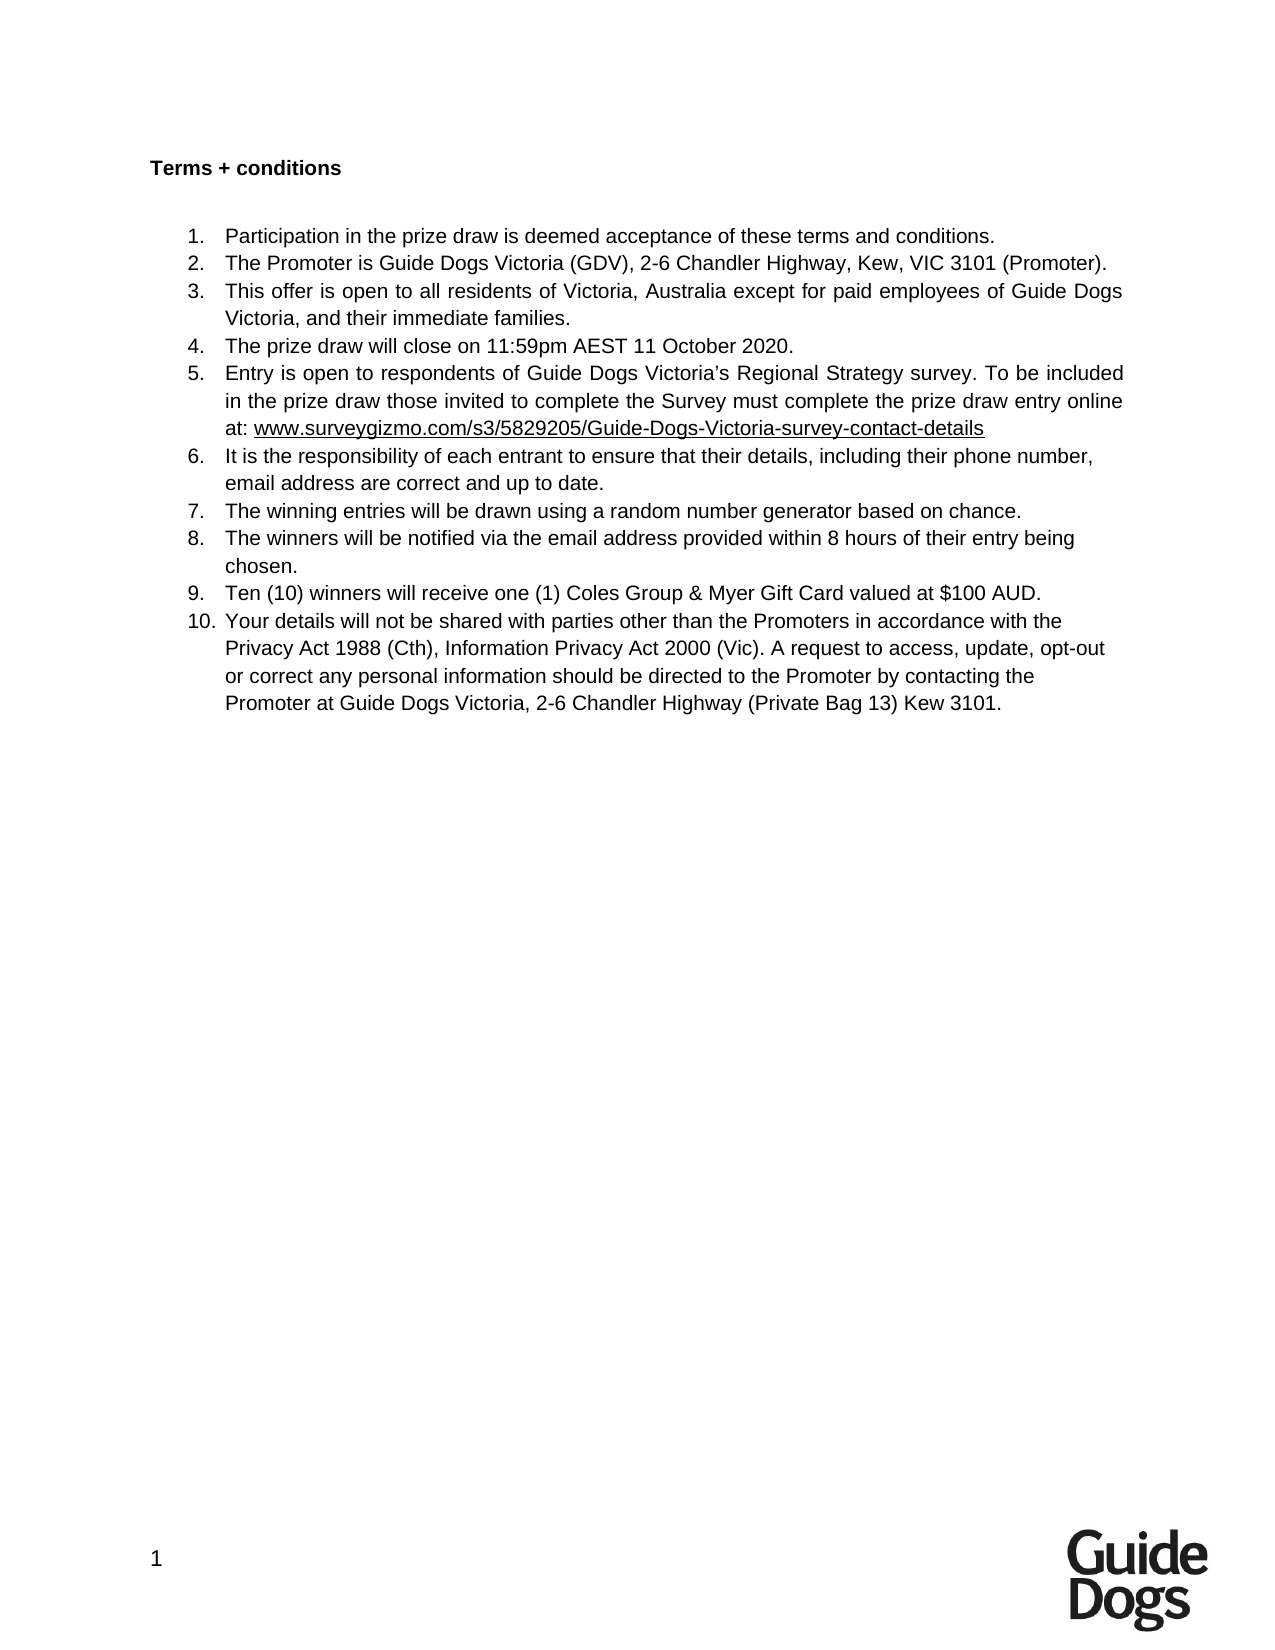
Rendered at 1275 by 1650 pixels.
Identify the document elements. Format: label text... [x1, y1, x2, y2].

list This offer is open to all residents of Victoria, Australia except for paid employees of Guide Dogs Victoria, and their immediate families. [187, 279, 1125, 330]
list The Promoter is Guide Dogs Victoria (GDV), 2-6 Chandler Highway, Kew, VIC 3101 (Promoter). [187, 251, 1125, 275]
list It is the responsibility of each entrant to ensure that their details, including their phone number, email address are correct and up to date. [187, 444, 1125, 495]
list Participation in the prize draw is deemed acceptance of these terms and conditions. [187, 224, 1125, 248]
list Your details will not be shared with parties other than the Promoters in accordance with the Privacy Act 1988 (Cth), Information Privacy Act 2000 (Vic). A request to access, update, opt-out or correct any personal information should be directed to the Promoter by contacting the Promoter at Guide Dogs Victoria, 2-6 Chandler Highway (Private Bag 13) Kew 3101. [187, 609, 1125, 715]
picture [1037, 1497, 1237, 1650]
list Ten (10) winners will receive one (1) Coles Group & Myer Gift Card valued at $100 AUD. [187, 581, 1125, 605]
list Entry is open to respondents of Guide Dogs Victoria’s Regional Strategy survey. To be included in the prize draw those invited to complete the Survey must complete the prize draw entry online at: www.surveygizmo.com/s3/5829205/Guide-Dogs-Victoria-survey-contact-details [187, 361, 1125, 440]
list The winning entries will be drawn using a random number generator based on chance. [187, 499, 1125, 523]
list The winners will be notified via the email address provided within 8 hours of their entry being chosen. [187, 526, 1125, 578]
list The prize draw will close on 11:59pm AEST 11 October 2020. [187, 334, 1125, 358]
title Terms + conditions [150, 156, 1125, 180]
